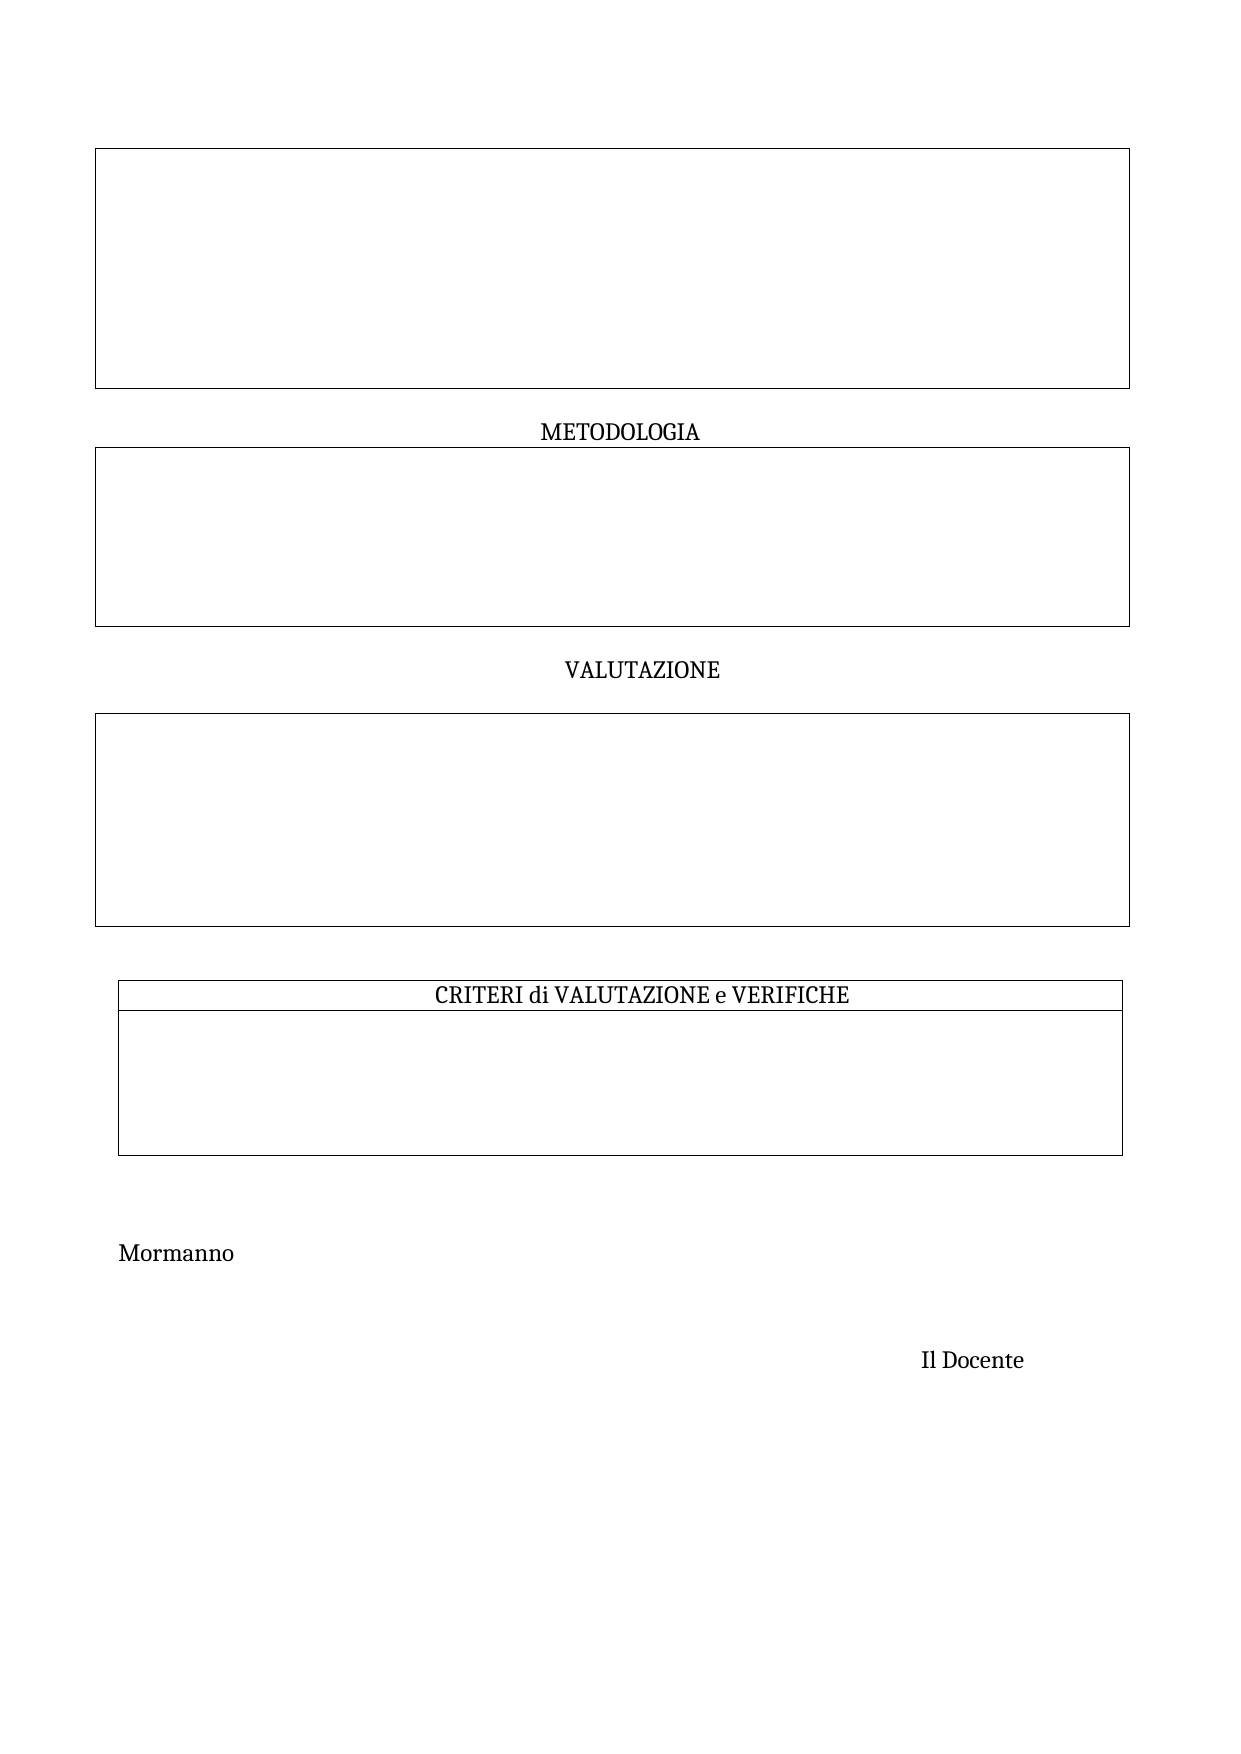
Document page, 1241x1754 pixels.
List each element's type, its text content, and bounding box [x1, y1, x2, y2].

text Il Docente [118, 1346, 1122, 1375]
table_header [96, 714, 1129, 926]
text Mormanno [118, 1239, 1122, 1267]
table_header [96, 448, 1129, 626]
table_header CRITERI di VALUTAZIONE e VERIFICHE [119, 981, 1122, 1010]
text METODOLOGIA [118, 418, 1122, 447]
table_header [96, 149, 1129, 388]
text VALUTAZIONE [118, 656, 1122, 684]
table_cell [119, 1011, 1122, 1155]
